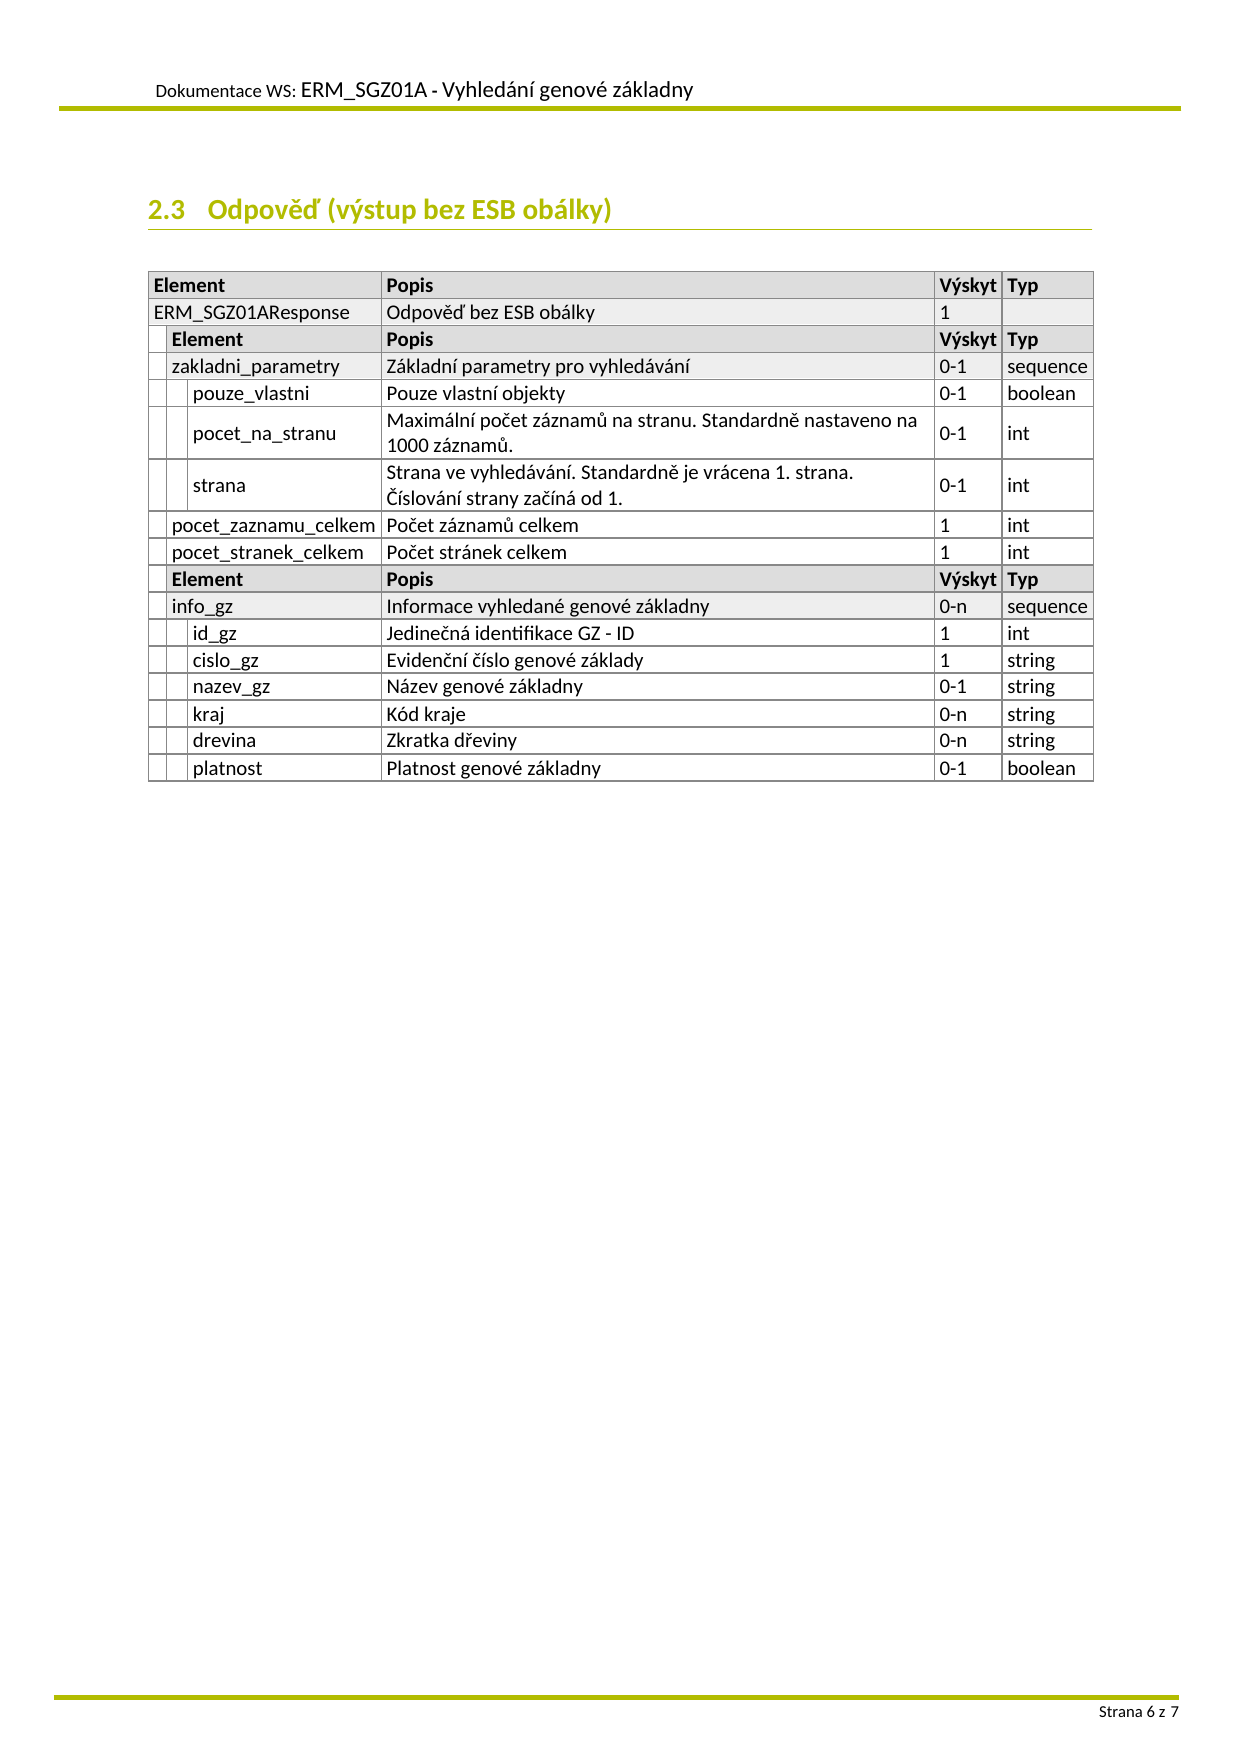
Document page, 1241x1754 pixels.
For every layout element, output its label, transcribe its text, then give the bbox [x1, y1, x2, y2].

table_cell Jedinečná identifikace GZ - ID [382, 620, 934, 645]
table_cell Počet záznamů celkem [382, 512, 934, 537]
table_cell 0-1 [935, 755, 1001, 780]
table_cell [149, 593, 166, 618]
table_cell drevina [188, 728, 381, 753]
table_cell Výskyt [935, 566, 1001, 591]
table_cell [167, 701, 187, 726]
table_cell [149, 380, 166, 406]
table_cell pouze_vlastni [188, 380, 381, 406]
table_cell 0-1 [935, 353, 1001, 378]
table_cell [167, 460, 187, 510]
table_header Element [149, 272, 381, 298]
table_cell [167, 755, 187, 780]
table_cell pocet_na_stranu [188, 407, 381, 458]
table_cell string [1003, 647, 1093, 672]
table_cell ERM_SGZ01AResponse [149, 299, 381, 324]
table_cell Základní parametry pro vyhledávání [382, 353, 934, 378]
table_header Popis [382, 272, 934, 298]
table_cell Strana ve vyhledávání. Standardně je vrácena 1. strana. Číslování strany začíná od 1. [382, 460, 934, 510]
table_cell [167, 407, 187, 458]
table_cell 0-1 [935, 407, 1001, 458]
table_cell Evidenční číslo genové základy [382, 647, 934, 672]
table_cell 0-n [935, 701, 1001, 726]
table_cell 1 [935, 539, 1001, 564]
table_cell [149, 647, 166, 672]
table_cell Typ [1003, 326, 1093, 352]
table_cell Informace vyhledané genové základny [382, 593, 934, 618]
table_cell nazev_gz [188, 674, 381, 699]
table_cell int [1003, 460, 1093, 510]
table_cell Popis [382, 326, 934, 352]
table_cell 1 [935, 647, 1001, 672]
table_cell string [1003, 674, 1093, 699]
table_cell 0-n [935, 728, 1001, 753]
table_cell Platnost genové základny [382, 755, 934, 780]
table_cell boolean [1003, 380, 1093, 406]
table_cell 0-n [935, 593, 1001, 618]
table_cell Maximální počet záznamů na stranu. Standardně nastaveno na 1000 záznamů. [382, 407, 934, 458]
table_cell Kód kraje [382, 701, 934, 726]
table_cell [149, 728, 166, 753]
table_cell 1 [935, 299, 1001, 324]
table_cell Výskyt [935, 326, 1001, 352]
table_cell pocet_zaznamu_celkem [167, 512, 381, 537]
table_cell [149, 326, 166, 352]
table_cell [149, 755, 166, 780]
table_header Typ [1003, 272, 1093, 298]
table_cell id_gz [188, 620, 381, 645]
table_cell Zkratka dřeviny [382, 728, 934, 753]
table_cell [149, 353, 166, 378]
table_cell string [1003, 701, 1093, 726]
table_cell Typ [1003, 566, 1093, 591]
table_cell sequence [1003, 593, 1093, 618]
table_cell int [1003, 539, 1093, 564]
table_cell int [1003, 407, 1093, 458]
table_cell Počet stránek celkem [382, 539, 934, 564]
table_cell [167, 620, 187, 645]
table_cell [149, 407, 166, 458]
table_cell strana [188, 460, 381, 510]
table_cell [149, 674, 166, 699]
table_cell cislo_gz [188, 647, 381, 672]
table_cell [149, 701, 166, 726]
table_cell pocet_stranek_celkem [167, 539, 381, 564]
table_cell string [1003, 728, 1093, 753]
table_cell [167, 647, 187, 672]
table_cell 0-1 [935, 460, 1001, 510]
table_cell platnost [188, 755, 381, 780]
table_cell boolean [1003, 755, 1093, 780]
table_cell int [1003, 512, 1093, 537]
table_cell Element [167, 566, 381, 591]
table_cell 1 [935, 620, 1001, 645]
subtitle Odpověď (výstup bez ESB obálky) [148, 191, 1092, 229]
table_cell 1 [935, 512, 1001, 537]
table_cell sequence [1003, 353, 1093, 378]
table_cell [1003, 299, 1093, 324]
table_cell Odpověď bez ESB obálky [382, 299, 934, 324]
table_cell 0-1 [935, 674, 1001, 699]
table_cell 0-1 [935, 380, 1001, 406]
table_cell [149, 512, 166, 537]
table_cell [167, 380, 187, 406]
table_cell [149, 620, 166, 645]
table_header Výskyt [935, 272, 1001, 298]
table_cell Pouze vlastní objekty [382, 380, 934, 406]
table_cell Element [167, 326, 381, 352]
table_cell kraj [188, 701, 381, 726]
table_cell zakladni_parametry [167, 353, 381, 378]
table_cell int [1003, 620, 1093, 645]
table_cell [167, 728, 187, 753]
table_cell [149, 539, 166, 564]
table_cell [167, 674, 187, 699]
table_cell [149, 566, 166, 591]
table_cell info_gz [167, 593, 381, 618]
table_cell Popis [382, 566, 934, 591]
table_cell [149, 460, 166, 510]
table_cell Název genové základny [382, 674, 934, 699]
